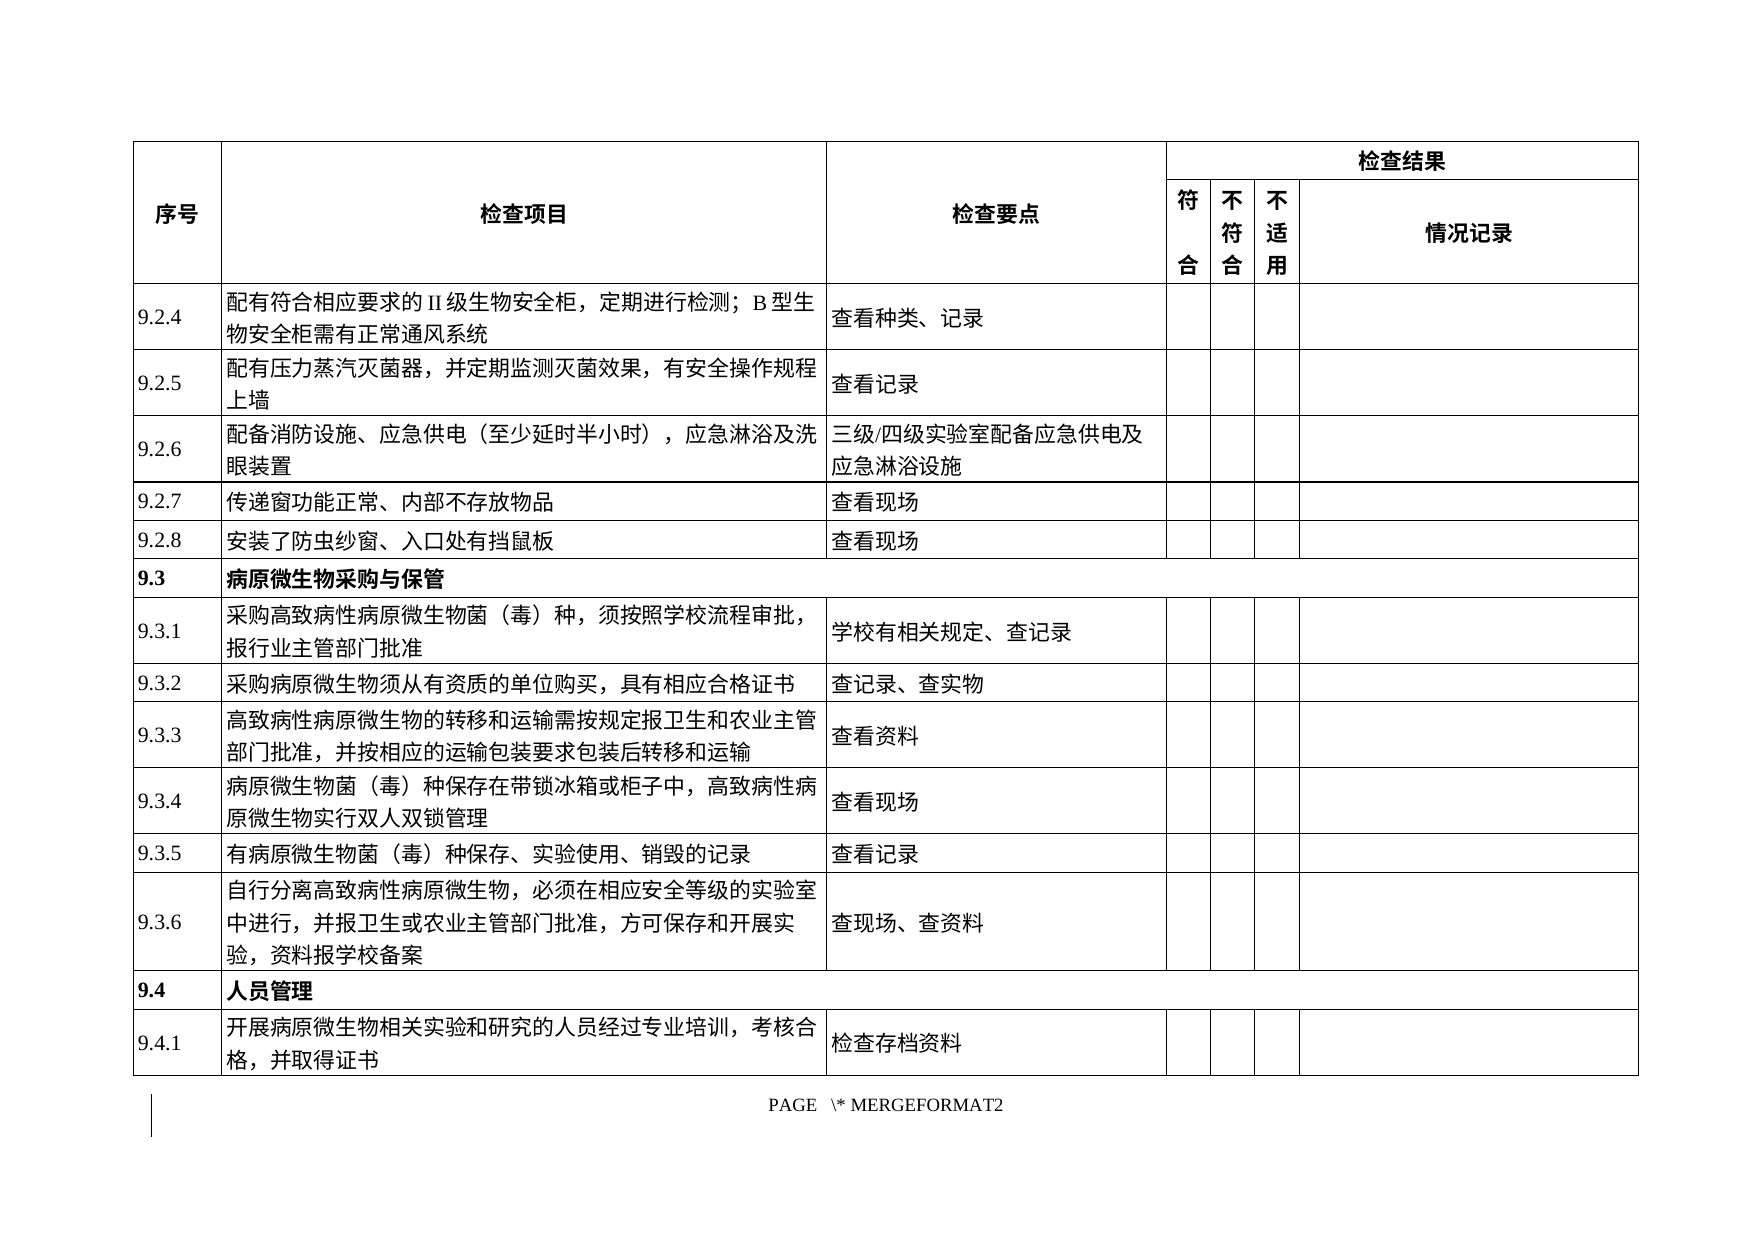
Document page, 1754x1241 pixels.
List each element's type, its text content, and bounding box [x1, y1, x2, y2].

table_cell 查看资料 [827, 702, 1166, 767]
table_cell 9.2.8 [134, 521, 221, 558]
table_cell 病原微生物采购与保管 [222, 559, 1638, 597]
table_cell 9.2.7 [134, 483, 221, 520]
table_cell 查看现场 [827, 483, 1166, 520]
table_header 检查要点 [827, 142, 1166, 283]
table_cell [1167, 416, 1210, 481]
table_cell 9.2.6 [134, 416, 221, 481]
table_cell 9.3.4 [134, 768, 221, 833]
table_cell 查看记录 [827, 350, 1166, 415]
table_cell [1167, 483, 1210, 520]
table_cell 情况记录 [1300, 180, 1638, 283]
table_header 序号 [134, 142, 221, 283]
table_cell 开展病原微生物相关实验和研究的人员经过专业培训，考核合格，并取得证书 [222, 1010, 826, 1075]
table_cell 采购高致病性病原微生物菌（毒）种，须按照学校流程审批，报行业主管部门批准 [222, 598, 826, 663]
table_cell [1211, 873, 1254, 970]
table_header 检查项目 [222, 142, 826, 283]
table_cell [1300, 598, 1638, 663]
table_cell [1255, 350, 1299, 415]
table_cell 检查存档资料 [827, 1010, 1166, 1075]
table_cell 查看现场 [827, 768, 1166, 833]
table_cell 9.3.6 [134, 873, 221, 970]
table_cell [1211, 664, 1254, 701]
table_cell [1255, 834, 1299, 872]
table_cell [1211, 834, 1254, 872]
table_cell 配有压力蒸汽灭菌器，并定期监测灭菌效果，有安全操作规程上墙 [222, 350, 826, 415]
table_cell [1255, 598, 1299, 663]
table_cell 有病原微生物菌（毒）种保存、实验使用、销毁的记录 [222, 834, 826, 872]
table_cell 不 适 用 [1255, 180, 1299, 283]
table_cell 不 符 合 [1211, 180, 1254, 283]
table_cell [1211, 598, 1254, 663]
table_cell [1211, 483, 1254, 520]
table_cell [1300, 768, 1638, 833]
table_cell [1300, 521, 1638, 558]
table_cell 学校有相关规定、查记录 [827, 598, 1166, 663]
table_cell [1255, 483, 1299, 520]
table_cell 配备消防设施、应急供电（至少延时半小时），应急淋浴及洗眼装置 [222, 416, 826, 481]
table_cell [1167, 284, 1210, 349]
table_cell 查看记录 [827, 834, 1166, 872]
table_cell [1300, 873, 1638, 970]
table_cell 安装了防虫纱窗、入口处有挡鼠板 [222, 521, 826, 558]
table_cell [1167, 350, 1210, 415]
table_cell 9.3 [134, 559, 221, 597]
table_cell [1167, 768, 1210, 833]
table_cell 9.4 [134, 971, 221, 1009]
table_cell [1300, 664, 1638, 701]
table_cell [1211, 350, 1254, 415]
table_cell 传递窗功能正常、内部不存放物品 [222, 483, 826, 520]
table_cell 三级/四级实验室配备应急供电及应急淋浴设施 [827, 416, 1166, 481]
table_cell 9.3.2 [134, 664, 221, 701]
table_cell 高致病性病原微生物的转移和运输需按规定报卫生和农业主管部门批准，并按相应的运输包装要求包装后转移和运输 [222, 702, 826, 767]
table_cell [1211, 521, 1254, 558]
table_cell [1167, 598, 1210, 663]
table_cell [1211, 768, 1254, 833]
table_cell 人员管理 [222, 971, 1638, 1009]
table_cell 查记录、查实物 [827, 664, 1166, 701]
table_cell 9.4.1 [134, 1010, 221, 1075]
table_cell [1300, 416, 1638, 481]
table_cell [1300, 702, 1638, 767]
table_cell 符 合 [1167, 180, 1210, 283]
table_cell [1167, 1010, 1210, 1075]
table_cell [1167, 664, 1210, 701]
table_cell [1167, 873, 1210, 970]
table_cell [1167, 834, 1210, 872]
table_cell 查看种类、记录 [827, 284, 1166, 349]
table_cell [1255, 768, 1299, 833]
table_cell [1211, 1010, 1254, 1075]
table_cell [1255, 521, 1299, 558]
table_cell 自行分离高致病性病原微生物，必须在相应安全等级的实验室中进行，并报卫生或农业主管部门批准，方可保存和开展实验，资料报学校备案 [222, 873, 826, 970]
table_cell [1255, 284, 1299, 349]
table_cell 查现场、查资料 [827, 873, 1166, 970]
table_cell 9.2.4 [134, 284, 221, 349]
table_header 检查结果 [1167, 142, 1638, 179]
table_cell [1211, 416, 1254, 481]
table_cell [1300, 284, 1638, 349]
table_cell [1255, 1010, 1299, 1075]
table_cell [1300, 834, 1638, 872]
table_cell [1255, 416, 1299, 481]
table_cell [1167, 702, 1210, 767]
table_cell 查看现场 [827, 521, 1166, 558]
table_cell 9.3.1 [134, 598, 221, 663]
table_cell [1255, 702, 1299, 767]
table_cell [1211, 702, 1254, 767]
table_cell [1300, 483, 1638, 520]
table_cell 病原微生物菌（毒）种保存在带锁冰箱或柜子中，高致病性病原微生物实行双人双锁管理 [222, 768, 826, 833]
table_cell [1211, 284, 1254, 349]
table_cell [1300, 1010, 1638, 1075]
table_cell 配有符合相应要求的II级生物安全柜，定期进行检测；B型生物安全柜需有正常通风系统 [222, 284, 826, 349]
table_cell [1255, 664, 1299, 701]
table_cell [1255, 873, 1299, 970]
table_cell 采购病原微生物须从有资质的单位购买，具有相应合格证书 [222, 664, 826, 701]
table_cell 9.3.5 [134, 834, 221, 872]
table_cell 9.3.3 [134, 702, 221, 767]
table_cell [1300, 350, 1638, 415]
table_cell 9.2.5 [134, 350, 221, 415]
table_cell [1167, 521, 1210, 558]
